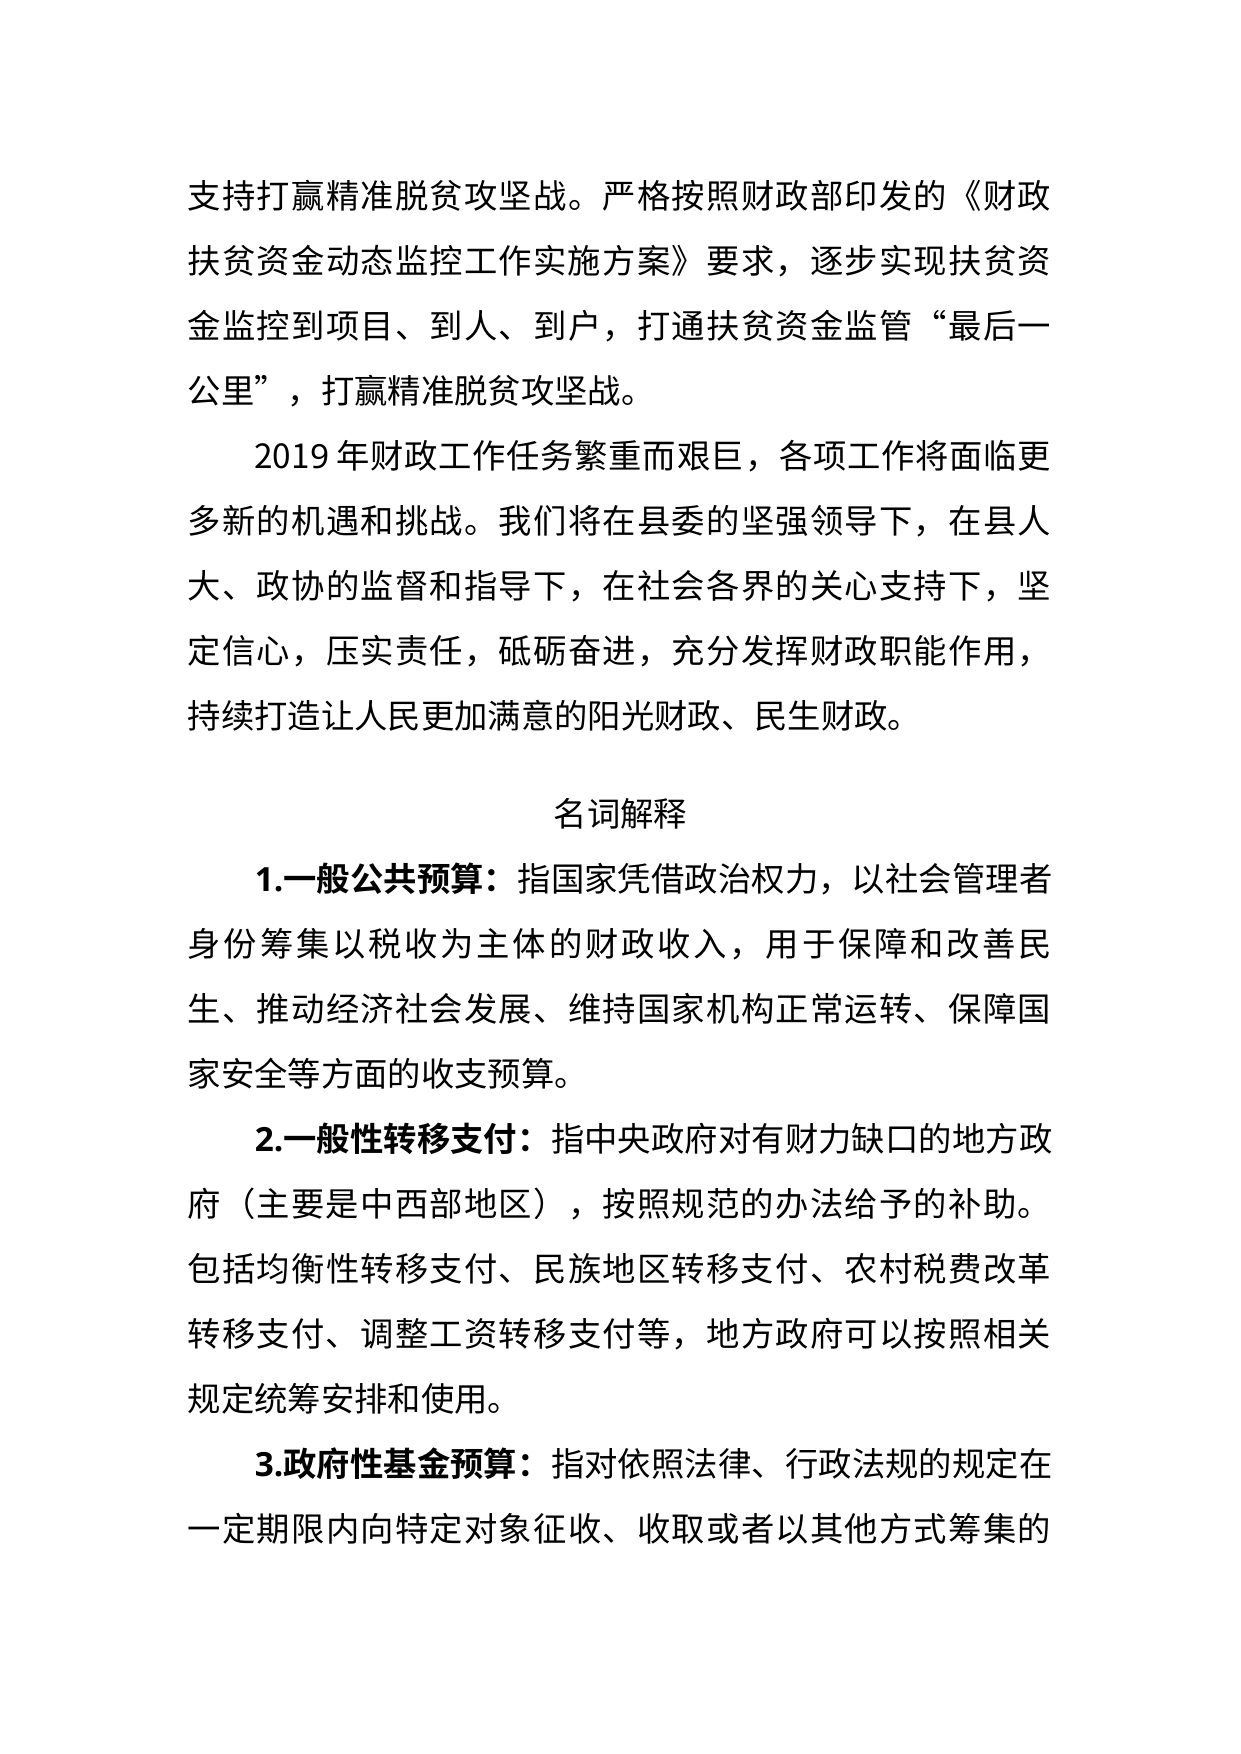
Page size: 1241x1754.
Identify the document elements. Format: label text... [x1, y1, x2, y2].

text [187, 1429, 1053, 1559]
text 1.一般公共预算：指国家凭借政治权力，以社会管理者身份筹集以税收为主体的财政收入，用于保障和改善民生、推动经济社会发展、维持国家机构正常运转、保障国家安全等方面的收支预算。 [187, 844, 1053, 1104]
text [187, 162, 1053, 422]
text 2019年财政工作任务繁重而艰巨，各项工作将面临更多新的机遇和挑战。我们将在县委的坚强领导下，在县人大、政协的监督和指导下，在社会各界的关心支持下，坚定信心，压实责任，砥砺奋进，充分发挥财政职能作用，持续打造让人民更加满意的阳光财政、民生财政。 [187, 422, 1053, 747]
text 名词解释 [187, 779, 1053, 844]
text 2.一般性转移支付：指中央政府对有财力缺口的地方政府（主要是中西部地区），按照规范的办法给予的补助。包括均衡性转移支付、民族地区转移支付、农村税费改革转移支付、调整工资转移支付等，地方政府可以按照相关规定统筹安排和使用。 [187, 1104, 1053, 1429]
